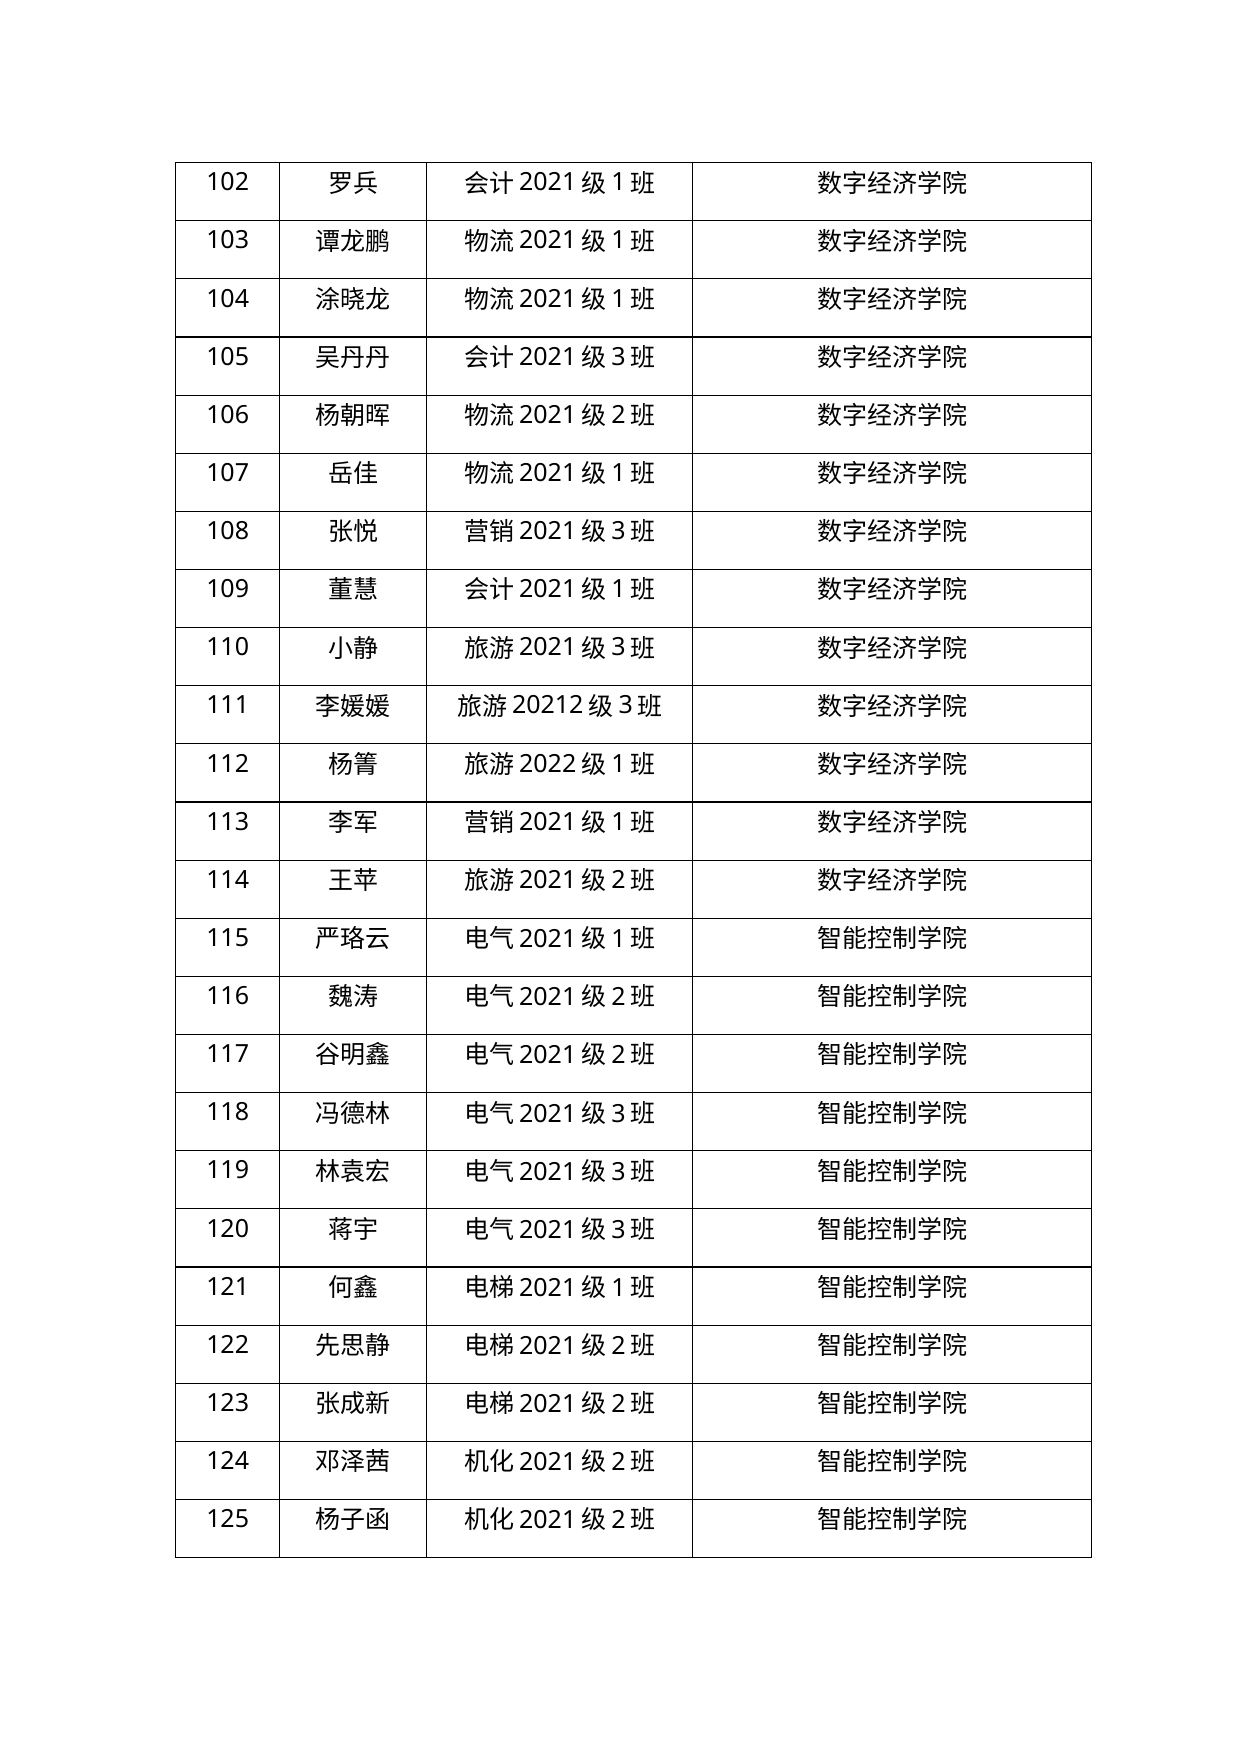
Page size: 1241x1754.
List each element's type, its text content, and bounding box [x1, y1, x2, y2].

table_cell 105 [176, 338, 279, 394]
table_cell 电气2021级3班 [427, 1151, 692, 1208]
table_cell 物流2021级1班 [427, 454, 692, 511]
table_cell 旅游2022级1班 [427, 744, 692, 801]
table_cell 营销2021级1班 [427, 803, 692, 859]
table_cell 102 [176, 163, 279, 220]
table_cell 李媛媛 [280, 686, 426, 743]
table_cell 智能控制学院 [693, 1384, 1091, 1441]
table_cell 先思静 [280, 1326, 426, 1383]
table_cell 蒋宇 [280, 1209, 426, 1266]
table_cell 数字经济学院 [693, 338, 1091, 394]
table_cell 数字经济学院 [693, 570, 1091, 627]
table_cell 电气2021级3班 [427, 1209, 692, 1266]
table_cell 岳佳 [280, 454, 426, 511]
table_cell 109 [176, 570, 279, 627]
table_cell 智能控制学院 [693, 1151, 1091, 1208]
table_cell 116 [176, 977, 279, 1034]
table_cell 会计2021级1班 [427, 163, 692, 220]
table_cell 杨子函 [280, 1500, 426, 1557]
table_cell 电气2021级2班 [427, 977, 692, 1034]
table_cell 数字经济学院 [693, 221, 1091, 278]
table_cell 103 [176, 221, 279, 278]
table_cell 张悦 [280, 512, 426, 569]
table_cell 物流2021级1班 [427, 279, 692, 336]
table_cell 104 [176, 279, 279, 336]
table_cell 数字经济学院 [693, 744, 1091, 801]
table_cell 119 [176, 1151, 279, 1208]
table_cell 董慧 [280, 570, 426, 627]
table_cell 旅游2021级3班 [427, 628, 692, 685]
table_cell 王苹 [280, 861, 426, 918]
table_cell 120 [176, 1209, 279, 1266]
table_cell 智能控制学院 [693, 1035, 1091, 1092]
table_cell 冯德林 [280, 1093, 426, 1150]
table_cell 106 [176, 396, 279, 453]
table_cell 物流2021级2班 [427, 396, 692, 453]
table_cell 谷明鑫 [280, 1035, 426, 1092]
table_cell 114 [176, 861, 279, 918]
table_cell 机化2021级2班 [427, 1442, 692, 1499]
table_cell 智能控制学院 [693, 1500, 1091, 1557]
table_cell 小静 [280, 628, 426, 685]
table_cell 电气2021级1班 [427, 919, 692, 976]
table_cell 吴丹丹 [280, 338, 426, 394]
table_cell 122 [176, 1326, 279, 1383]
table_cell 智能控制学院 [693, 1209, 1091, 1266]
table_cell 电梯2021级2班 [427, 1384, 692, 1441]
table_cell 邓泽茜 [280, 1442, 426, 1499]
table_cell 会计2021级3班 [427, 338, 692, 394]
table_cell 杨箐 [280, 744, 426, 801]
table_cell 数字经济学院 [693, 512, 1091, 569]
table_cell 数字经济学院 [693, 686, 1091, 743]
table_cell 125 [176, 1500, 279, 1557]
table_cell 魏涛 [280, 977, 426, 1034]
table_cell 机化2021级2班 [427, 1500, 692, 1557]
table_cell 数字经济学院 [693, 163, 1091, 220]
table_cell 物流2021级1班 [427, 221, 692, 278]
table_cell 智能控制学院 [693, 1326, 1091, 1383]
table_cell 电梯2021级2班 [427, 1326, 692, 1383]
table_cell 李军 [280, 803, 426, 859]
table_cell 115 [176, 919, 279, 976]
table_cell 谭龙鹏 [280, 221, 426, 278]
table_cell 110 [176, 628, 279, 685]
table_cell 数字经济学院 [693, 396, 1091, 453]
table_cell 营销2021级3班 [427, 512, 692, 569]
table_cell 数字经济学院 [693, 861, 1091, 918]
table_cell 张成新 [280, 1384, 426, 1441]
table_cell 118 [176, 1093, 279, 1150]
table_cell 罗兵 [280, 163, 426, 220]
table_cell 旅游20212级3班 [427, 686, 692, 743]
table_cell 智能控制学院 [693, 919, 1091, 976]
table_cell 何鑫 [280, 1268, 426, 1324]
table_cell 严珞云 [280, 919, 426, 976]
table_cell 智能控制学院 [693, 1093, 1091, 1150]
table_cell 107 [176, 454, 279, 511]
table_cell 智能控制学院 [693, 1268, 1091, 1324]
table_cell 数字经济学院 [693, 454, 1091, 511]
table_cell 会计2021级1班 [427, 570, 692, 627]
table_cell 数字经济学院 [693, 803, 1091, 859]
table_cell 智能控制学院 [693, 977, 1091, 1034]
table_cell 数字经济学院 [693, 279, 1091, 336]
table_cell 121 [176, 1268, 279, 1324]
table_cell 电梯2021级1班 [427, 1268, 692, 1324]
table_cell 杨朝晖 [280, 396, 426, 453]
table_cell 111 [176, 686, 279, 743]
table_cell 旅游2021级2班 [427, 861, 692, 918]
table_cell 数字经济学院 [693, 628, 1091, 685]
table_cell 113 [176, 803, 279, 859]
table_cell 电气2021级3班 [427, 1093, 692, 1150]
table_cell 123 [176, 1384, 279, 1441]
table_cell 智能控制学院 [693, 1442, 1091, 1499]
table_cell 112 [176, 744, 279, 801]
table_cell 电气2021级2班 [427, 1035, 692, 1092]
table_cell 117 [176, 1035, 279, 1092]
table_cell 108 [176, 512, 279, 569]
table_cell 124 [176, 1442, 279, 1499]
table_cell 林袁宏 [280, 1151, 426, 1208]
table_cell 涂晓龙 [280, 279, 426, 336]
